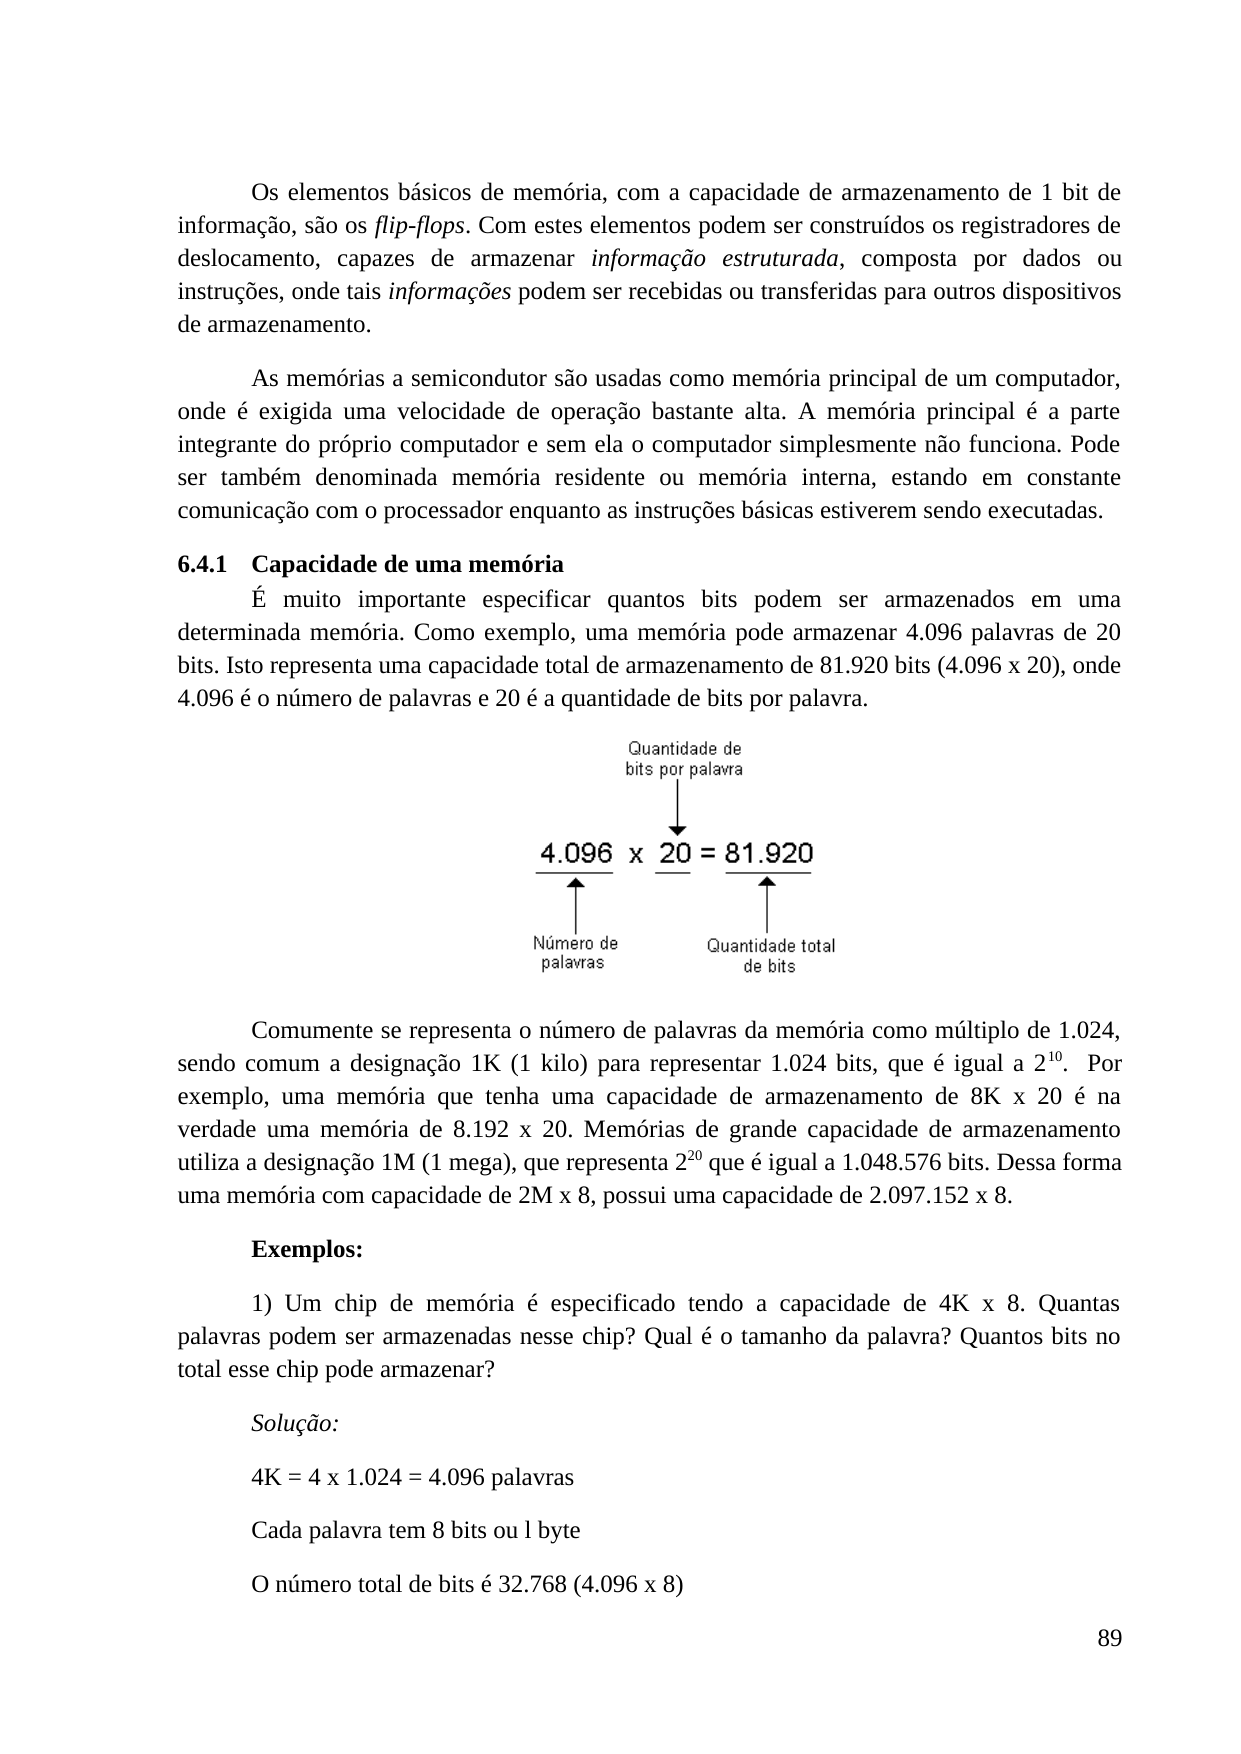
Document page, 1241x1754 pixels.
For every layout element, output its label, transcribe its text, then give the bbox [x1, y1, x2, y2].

text Comumente se representa o número de palavras da memória como múltiplo de 1.024, sendo comum a designação 1K (1 kilo) para representar 1.024 bits, que é igual a 210. Por exemplo, uma memória que tenha uma capacidade de armazenamento de 8K x 20 é na verdade uma memória de 8.192 x 20. Memórias de grande capacidade de armazenamento utiliza a designação 1M (1 mega), que representa 220 que é igual a 1.048.576 bits. Dessa forma uma memória com capacidade de 2M x 8, possui uma capacidade de 2.097.152 x 8. [177, 1015, 1122, 1209]
text As memórias a semicondutor são usadas como memória principal de um computador, onde é exigida uma velocidade de operação bastante alta. A memória principal é a parte integrante do próprio computador e sem ela o computador simplesmente não funciona. Pode ser também denominada memória residente ou memória interna, estando em constante comunicação com o processador enquanto as instruções básicas estiverem sendo executadas. [177, 363, 1122, 524]
text Cada palavra tem 8 bits ou l byte [177, 1515, 1122, 1544]
text Exemplos: [177, 1234, 1122, 1263]
text Solução: [177, 1408, 1122, 1436]
picture [502, 736, 871, 990]
text 1) Um chip de memória é especificado tendo a capacidade de 4K x 8. Quantas palavras podem ser armazenadas nesse chip? Qual é o tamanho da palavra? Quantos bits no total esse chip pode armazenar? [177, 1288, 1122, 1383]
subtitle Capacidade de uma memória [177, 549, 1122, 578]
text 4K = 4 x 1.024 = 4.096 palavras [177, 1462, 1122, 1490]
text O número total de bits é 32.768 (4.096 x 8) [177, 1569, 1122, 1598]
text É muito importante especificar quantos bits podem ser armazenados em uma determinada memória. Como exemplo, uma memória pode armazenar 4.096 palavras de 20 bits. Isto representa uma capacidade total de armazenamento de 81.920 bits (4.096 x 20), onde 4.096 é o número de palavras e 20 é a quantidade de bits por palavra. [177, 584, 1122, 712]
text Os elementos básicos de memória, com a capacidade de armazenamento de 1 bit de informação, são os flip-flops. Com estes elementos podem ser construídos os registradores de deslocamento, capazes de armazenar informação estruturada, composta por dados ou instruções, onde tais informações podem ser recebidas ou transferidas para outros dispositivos de armazenamento. [177, 177, 1122, 338]
